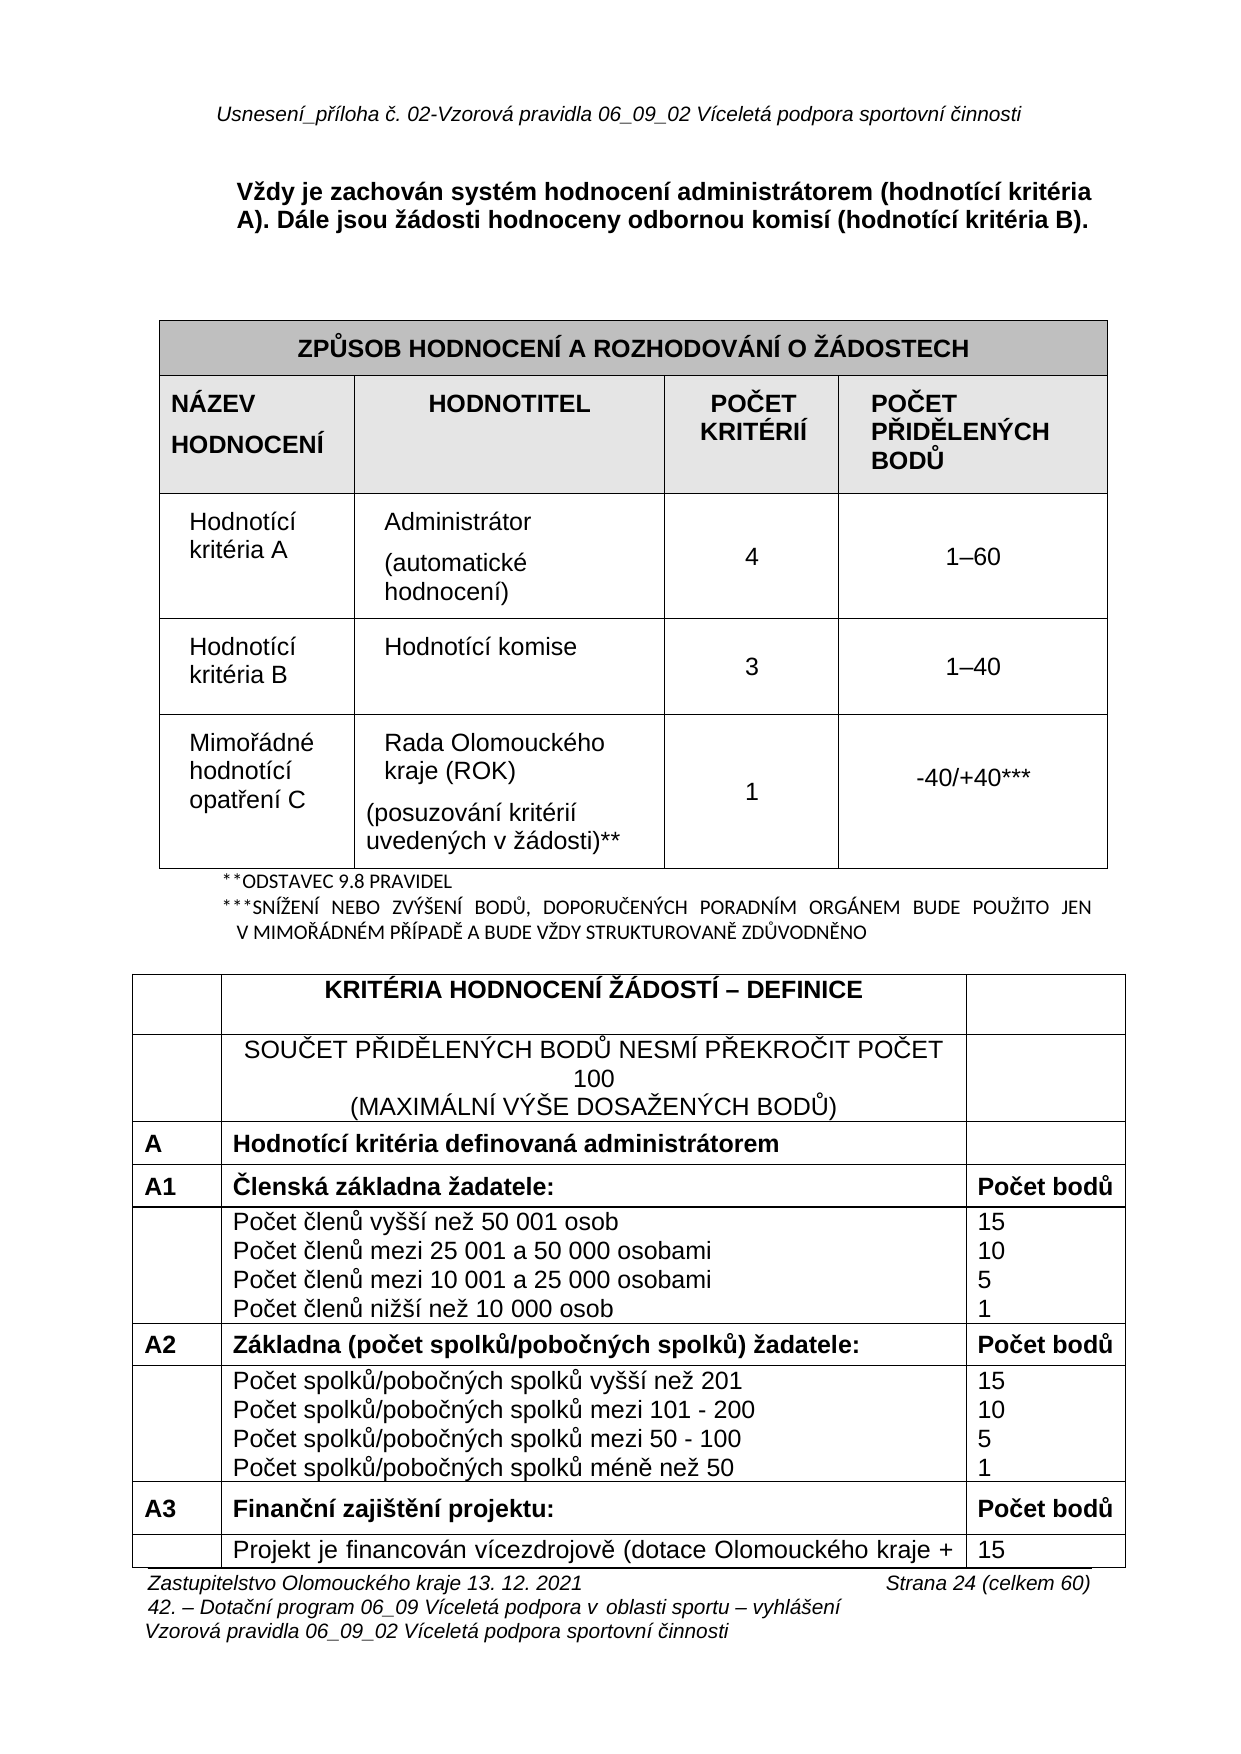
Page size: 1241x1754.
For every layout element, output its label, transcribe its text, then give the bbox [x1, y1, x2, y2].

table_cell Hodnotící kritéria definovaná administrátorem [222, 1122, 966, 1164]
list Vždy je zachován systém hodnocení administrátorem (hodnotící kritéria A). Dále jsou žádosti hodnoceny odbornou komisí (hodnotící kritéria B). [236, 176, 1092, 234]
table_cell [133, 1208, 221, 1322]
table_header [133, 975, 221, 1034]
table_cell POČET PŘIDĚLENÝCH BODŮ [839, 376, 1107, 493]
table_header [967, 975, 1125, 1034]
table_cell 15 10 5 1 [967, 1366, 1125, 1481]
table_cell Rada Olomouckého kraje (ROK) (posuzování kritérií uvedených v žádosti)** [355, 715, 664, 867]
table_cell A2 [133, 1324, 221, 1365]
table_cell 15 10 5 1 [967, 1208, 1125, 1322]
table_cell Počet bodů [967, 1165, 1125, 1206]
table_cell 15 10 5 [967, 1535, 1125, 1567]
table_cell [967, 1035, 1125, 1121]
text **ODSTAVEC 9.8 PRAVIDEL [221, 869, 1092, 894]
table_cell -40/+40*** [839, 715, 1107, 867]
table_cell 1–60 [839, 494, 1107, 618]
table_cell Počet bodů [967, 1482, 1125, 1534]
table_header Způsob HODNOCENÍ a rozhodování o ŽÁDOSTech [160, 321, 1107, 375]
table_header Kritéria hodnocení žádostí – definice [222, 975, 966, 1034]
table_cell Hodnotící kritéria B [160, 619, 354, 714]
table_cell Finanční zajištění projektu: [222, 1482, 966, 1534]
table_cell 4 [665, 494, 838, 618]
table_cell NÁZEV HODNOCENÍ [160, 376, 354, 493]
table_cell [222, 1535, 966, 1567]
table_cell 1–40 [839, 619, 1107, 714]
table_cell Administrátor (automatické hodnocení) [355, 494, 664, 618]
table_cell Počet bodů [967, 1324, 1125, 1365]
table_cell A3 [133, 1482, 221, 1534]
table_cell Členská základna žadatele: [222, 1165, 966, 1206]
table_cell [133, 1535, 221, 1567]
text ***SNÍŽENÍ NEBO ZVÝŠENÍ BODŮ, DOPORUČENÝCH PORADNÍM ORGÁNEM BUDE POUŽITO JEN V MIMOŘÁDNÉM PŘÍPADĚ A BUDE VŽDY STRUKTUROVANĚ ZDŮVODNĚNO [221, 894, 1092, 945]
table_cell HODNOTITEL [355, 376, 664, 493]
table_cell Součet přidělených bodů nesmí překročit počet 100 (maximální výše dosažených bodů) [222, 1035, 966, 1121]
table_cell 1 [665, 715, 838, 867]
table_cell A1 [133, 1165, 221, 1206]
table_cell A [133, 1122, 221, 1164]
table_cell POČET KRITÉRIí [665, 376, 838, 493]
table_cell Hodnotící komise [355, 619, 664, 714]
table_cell Počet spolků/pobočných spolků vyšší než 201 Počet spolků/pobočných spolků mezi 101 - 200 Počet spolků/pobočných spolků mezi 50 - 100 Počet spolků/pobočných spolků méně než 50 [222, 1366, 966, 1481]
table_cell Základna (počet spolků/pobočných spolků) žadatele: [222, 1324, 966, 1365]
table_cell [133, 1035, 221, 1121]
table_cell Počet členů vyšší než 50 001 osob Počet členů mezi 25 001 a 50 000 osobami Počet členů mezi 10 001 a 25 000 osobami Počet členů nižší než 10 000 osob [222, 1208, 966, 1322]
table_cell [133, 1366, 221, 1481]
table_cell Hodnotící kritéria A [160, 494, 354, 618]
table_cell [967, 1122, 1125, 1164]
table_cell Mimořádné hodnotící opatření C [160, 715, 354, 867]
table_cell 3 [665, 619, 838, 714]
